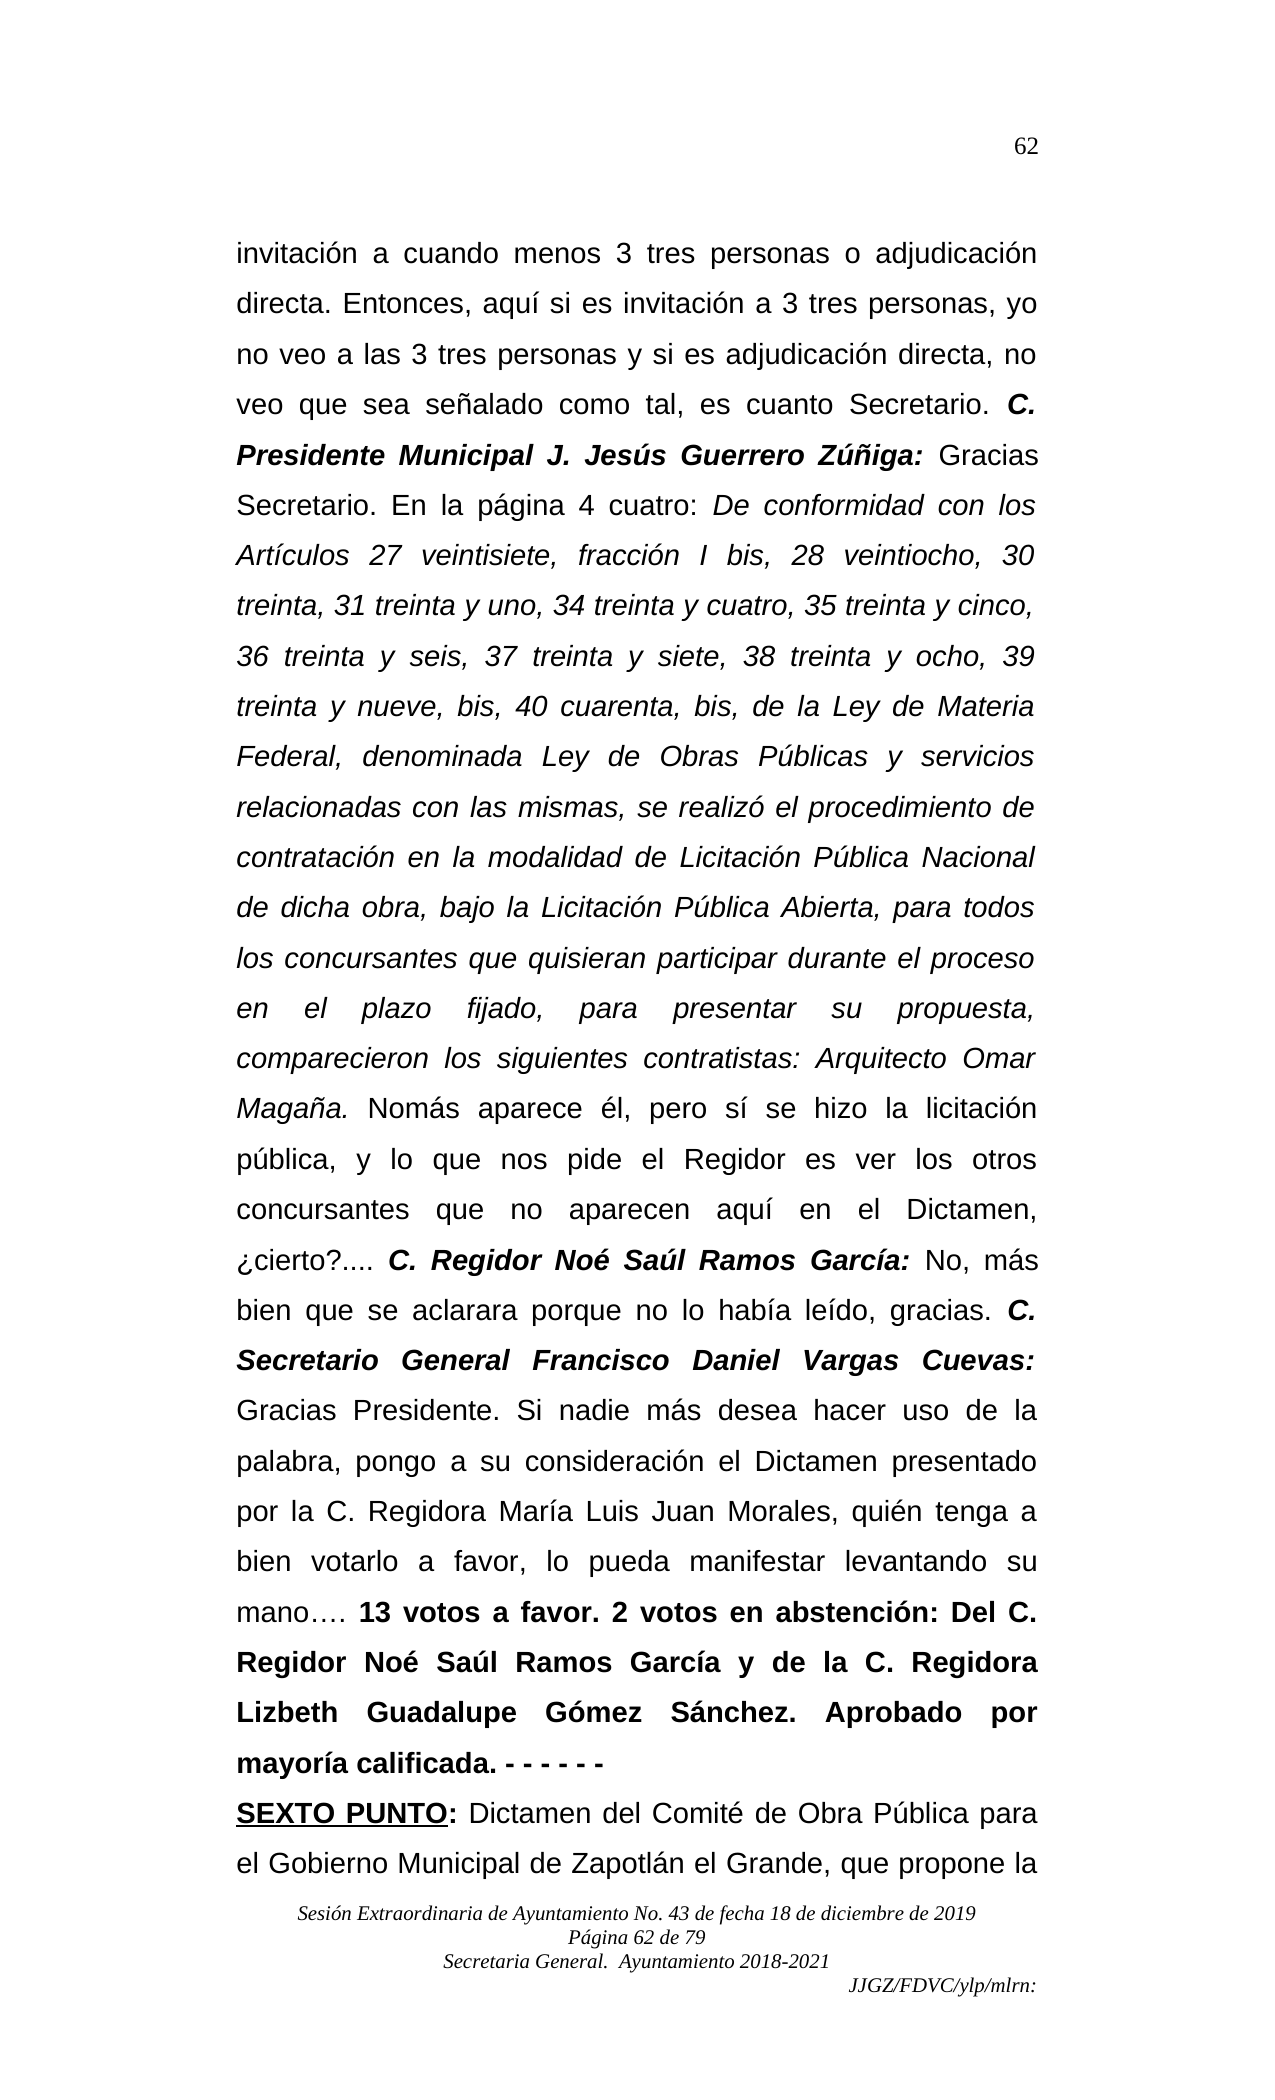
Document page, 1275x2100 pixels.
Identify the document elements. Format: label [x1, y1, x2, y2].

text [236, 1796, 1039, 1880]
text [236, 236, 1039, 1779]
